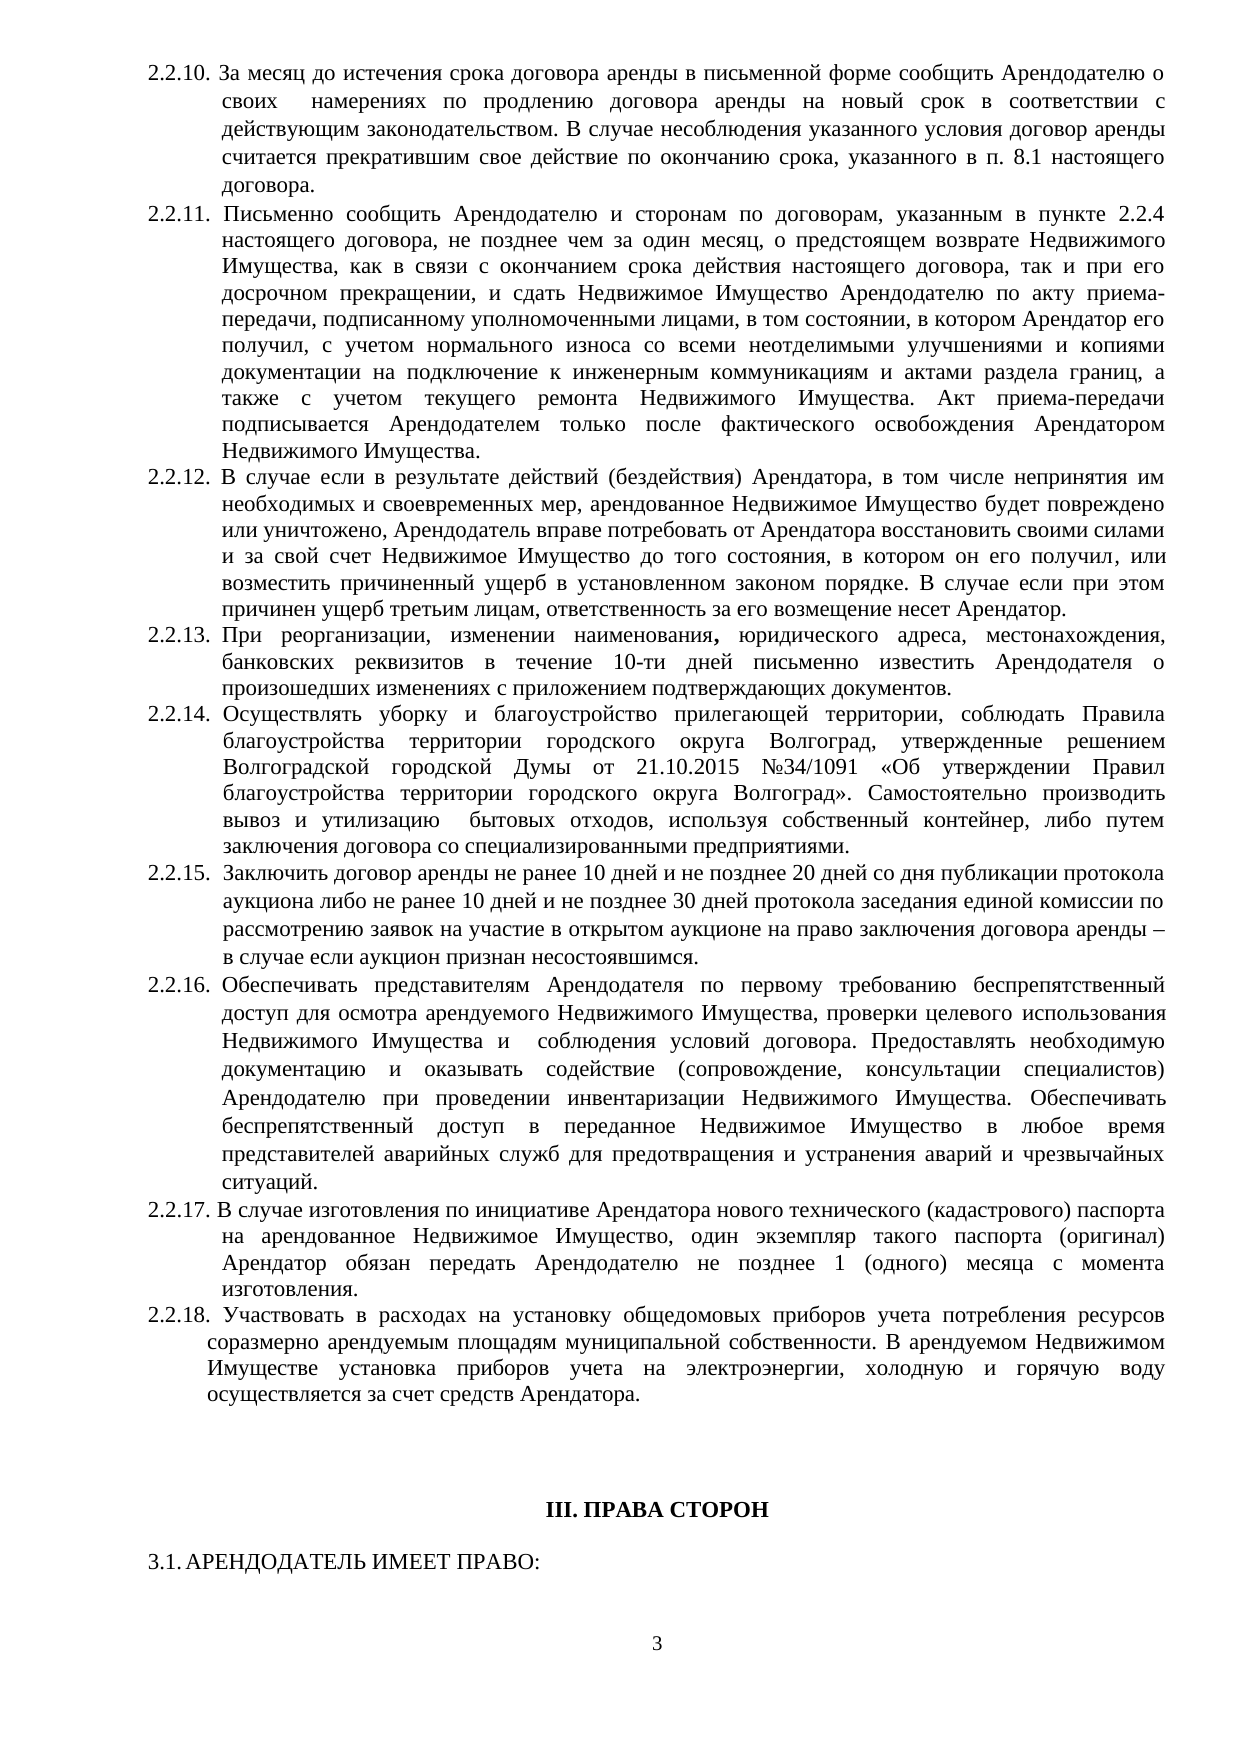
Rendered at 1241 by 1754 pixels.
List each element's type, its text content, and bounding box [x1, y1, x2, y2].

text 2.2.13. При реорганизации, изменении наименования, юридического адреса, местонахождения, банковских реквизитов в течение 10-ти дней письменно известить Арендодателя о произошедших изменениях с приложением подтверждающих документов. [148, 621, 1166, 700]
text 2.2.11. Письменно сообщить Арендодателю и сторонам по договорам, указанным в пункте 2.2.4 настоящего договора, не позднее чем за один месяц, о предстоящем возврате Недвижимого Имущества, как в связи с окончанием срока действия настоящего договора, так и при его досрочном прекращении, и сдать Недвижимое Имущество Арендодателю по акту приема-передачи, подписанному уполномоченными лицами, в том состоянии, в котором Арендатор его получил, с учетом нормального износа со всеми неотделимыми улучшениями и копиями документации на подключение к инженерным коммуникациям и актами раздела границ, а также с учетом текущего ремонта Недвижимого Имущества. Акт приема-передачи подписывается Арендодателем только после фактического освобождения Арендатором Недвижимого Имущества. [148, 200, 1166, 463]
text 2.2.16. Обеспечивать представителям Арендодателя по первому требованию беспрепятственный доступ для осмотра арендуемого Недвижимого Имущества, проверки целевого использования Недвижимого Имущества и соблюдения условий договора. Предоставлять необходимую документацию и оказывать содействие (сопровождение, консультации специалистов) Арендодателю при проведении инвентаризации Недвижимого Имущества. Обеспечивать беспрепятственный доступ в переданное Недвижимое Имущество в любое время представителей аварийных служб для предотвращения и устранения аварий и чрезвычайных ситуаций. [148, 971, 1166, 1194]
list Осуществлять уборку и благоустройство прилегающей территории, соблюдать Правила благоустройства территории городского округа Волгоград, утвержденные решением Волгоградской городской Думы от 21.10.2015 №34/1091 «Об утверждении Правил благоустройства территории городского округа Волгоград». Самостоятельно производить вывоз и утилизацию бытовых отходов, используя собственный контейнер, либо путем заключения договора со специализированными предприятиями. [148, 700, 1166, 858]
text 2.2.18. Участвовать в расходах на установку общедомовых приборов учета потребления ресурсов соразмерно арендуемым площадям муниципальной собственности. В арендуемом Недвижимом Имуществе установка приборов учета на электроэнергии, холодную и горячую воду осуществляется за счет средств Арендатора. [148, 1301, 1166, 1407]
text 2.2.10. За месяц до истечения срока договора аренды в письменной форме сообщить Арендодателю о своих намерениях по продлению договора аренды на новый срок в соответствии с действующим законодательством. В случае несоблюдения указанного условия договор аренды считается прекратившим свое действие по окончанию срока, указанного в п. 8.1 настоящего договора. [148, 59, 1166, 198]
text 2.2.17. В случае изготовления по инициативе Арендатора нового технического (кадастрового) паспорта на арендованное Недвижимое Имущество, один экземпляр такого паспорта (оригинал) Арендатор обязан передать Арендодателю не позднее 1 (одного) месяца с момента изготовления. [148, 1196, 1166, 1301]
list АРЕНДОДАТЕЛЬ ИМЕЕТ ПРАВО: [148, 1548, 1166, 1575]
list Заключить договор аренды не ранее 10 дней и не позднее 20 дней со дня публикации протокола аукциона либо не ранее 10 дней и не позднее 30 дней протокола заседания единой комиссии по рассмотрению заявок на участие в открытом аукционе на право заключения договора аренды – в случае если аукцион признан несостоявшимся. [148, 858, 1166, 969]
text 2.2.12. В случае если в результате действий (бездействия) Арендатора, в том числе непринятия им необходимых и своевременных мер, арендованное Недвижимое Имущество будет повреждено или уничтожено, Арендодатель вправе потребовать от Арендатора восстановить своими силами и за свой счет Недвижимое Имущество до того состояния, в котором он его получил, или возместить причиненный ущерб в установленном законом порядке. В случае если при этом причинен ущерб третьим лицам, ответственность за его возмещение несет Арендатор. [148, 463, 1166, 621]
text III. ПРАВА СТОРОН [148, 1496, 1166, 1522]
